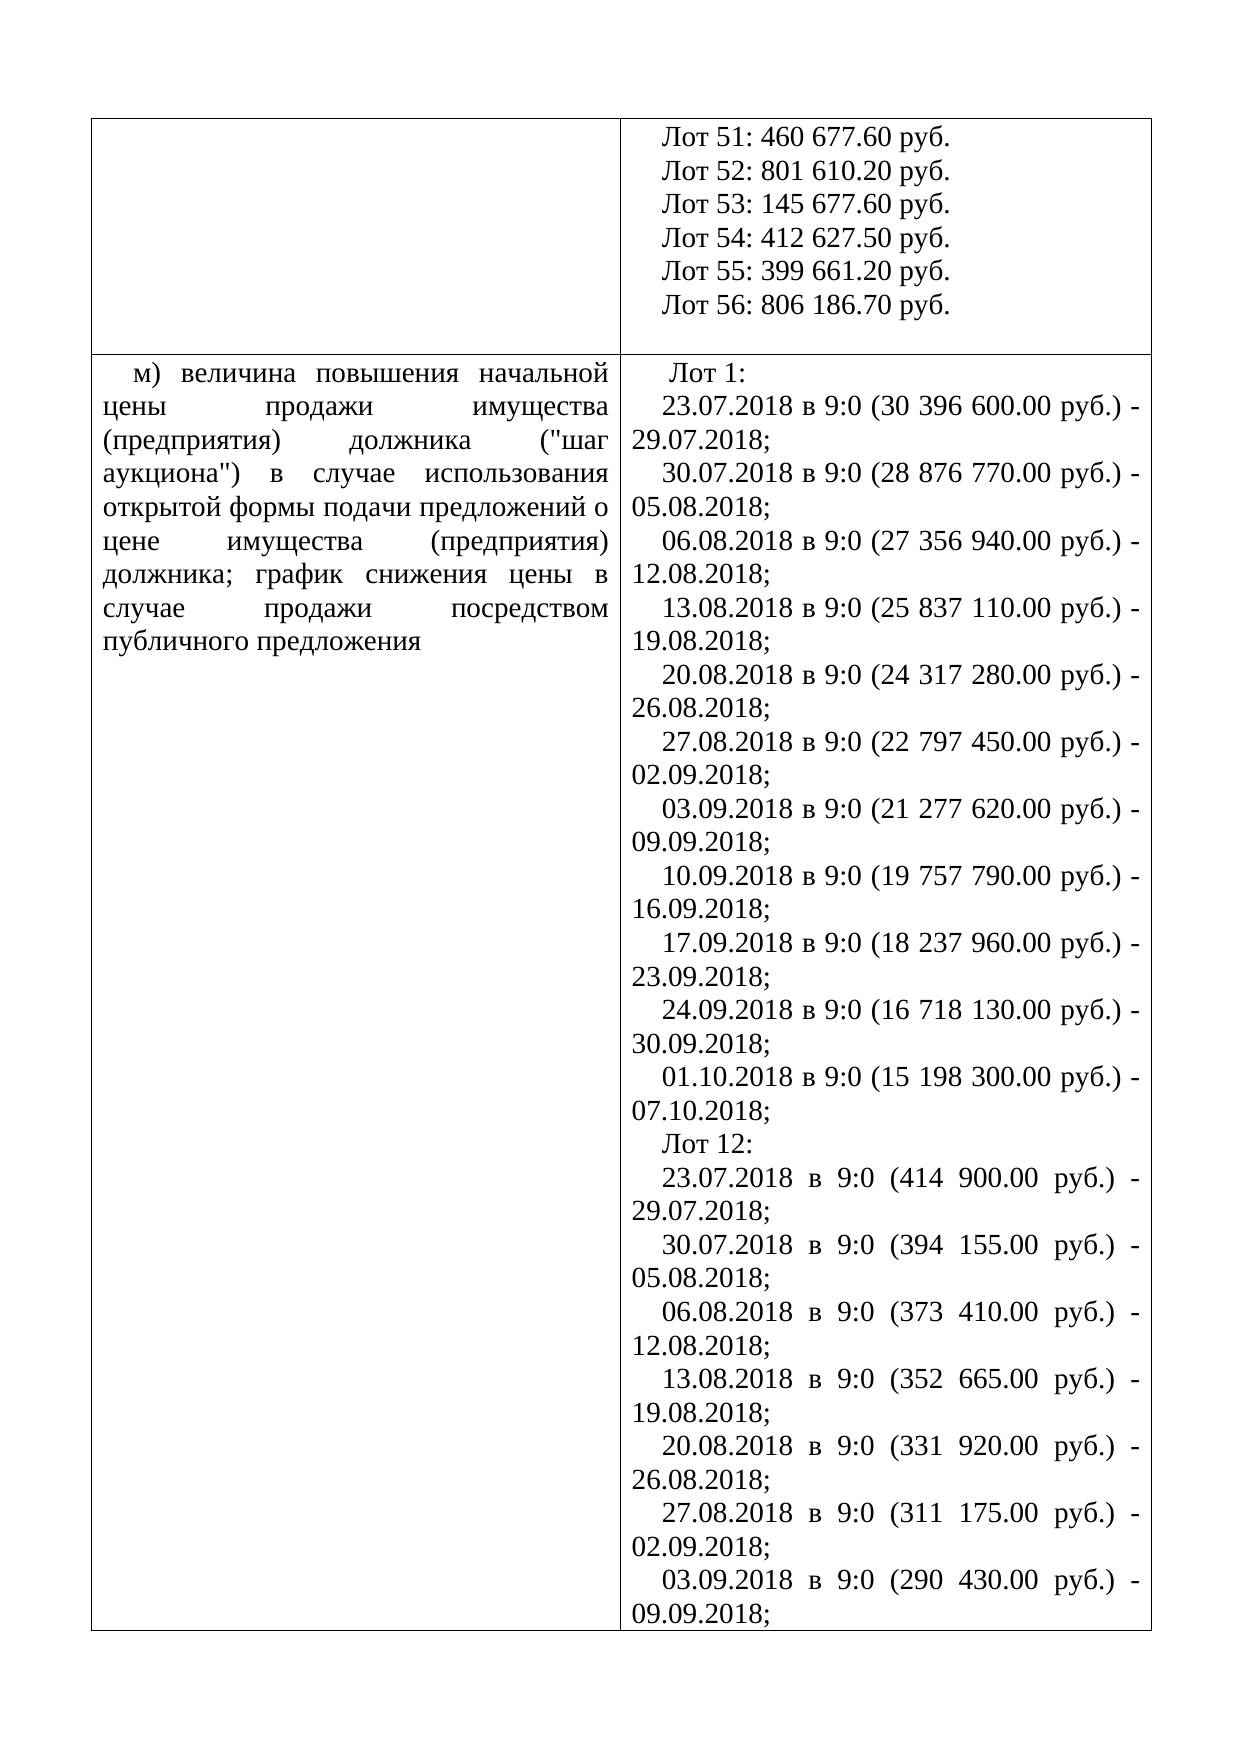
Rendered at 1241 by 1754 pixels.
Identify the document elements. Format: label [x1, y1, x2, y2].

table_cell [621, 119, 1151, 354]
table_cell [621, 355, 1151, 1629]
table_cell [92, 119, 620, 354]
table_cell [92, 355, 620, 1629]
